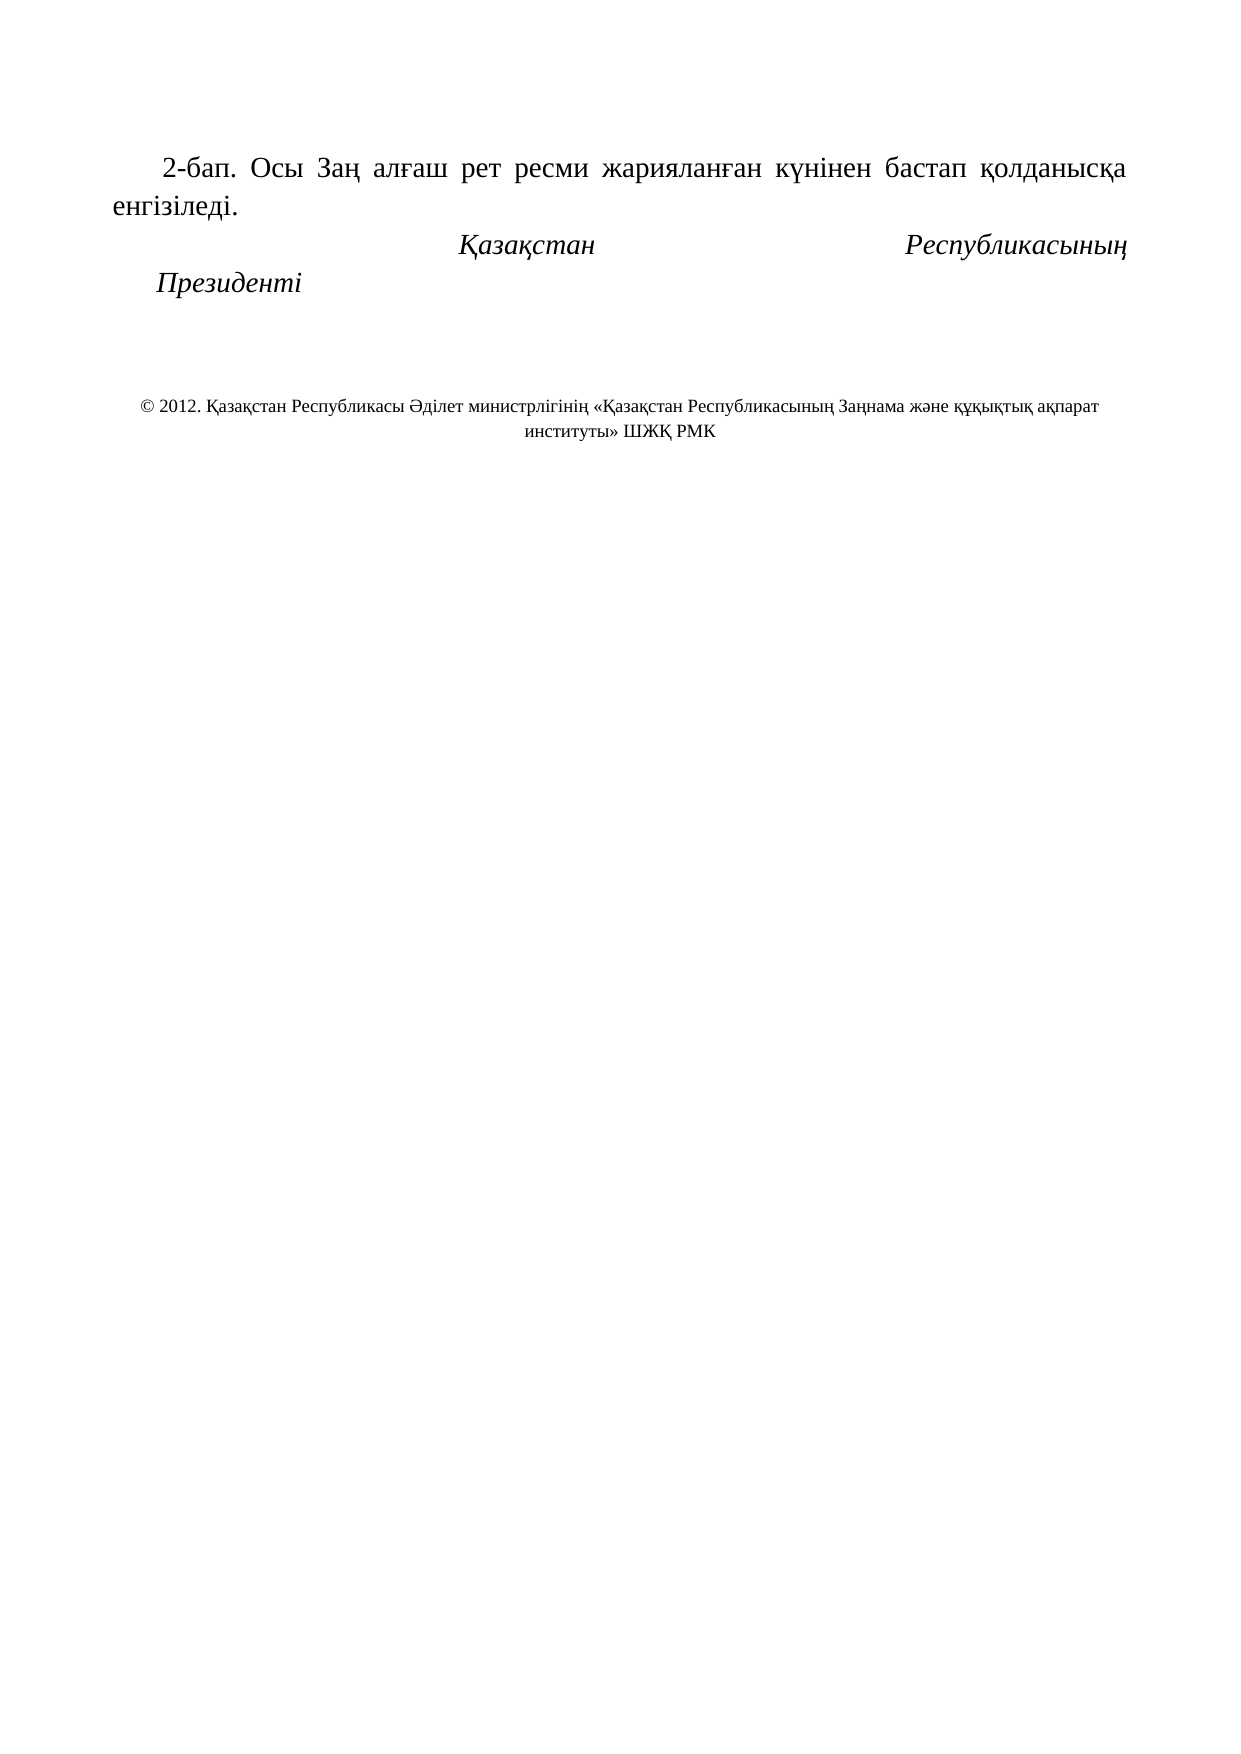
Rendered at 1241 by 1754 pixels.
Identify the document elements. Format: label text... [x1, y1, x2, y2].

text © 2012. Қазақстан Республикасы Әділет министрлігінің «Қазақстан Республикасының Заңнама және құқықтық ақпарат институты» ШЖҚ РМК [112, 395, 1128, 441]
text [112, 150, 1128, 222]
text Қазақстан Республикасының Президенті [112, 227, 1128, 299]
